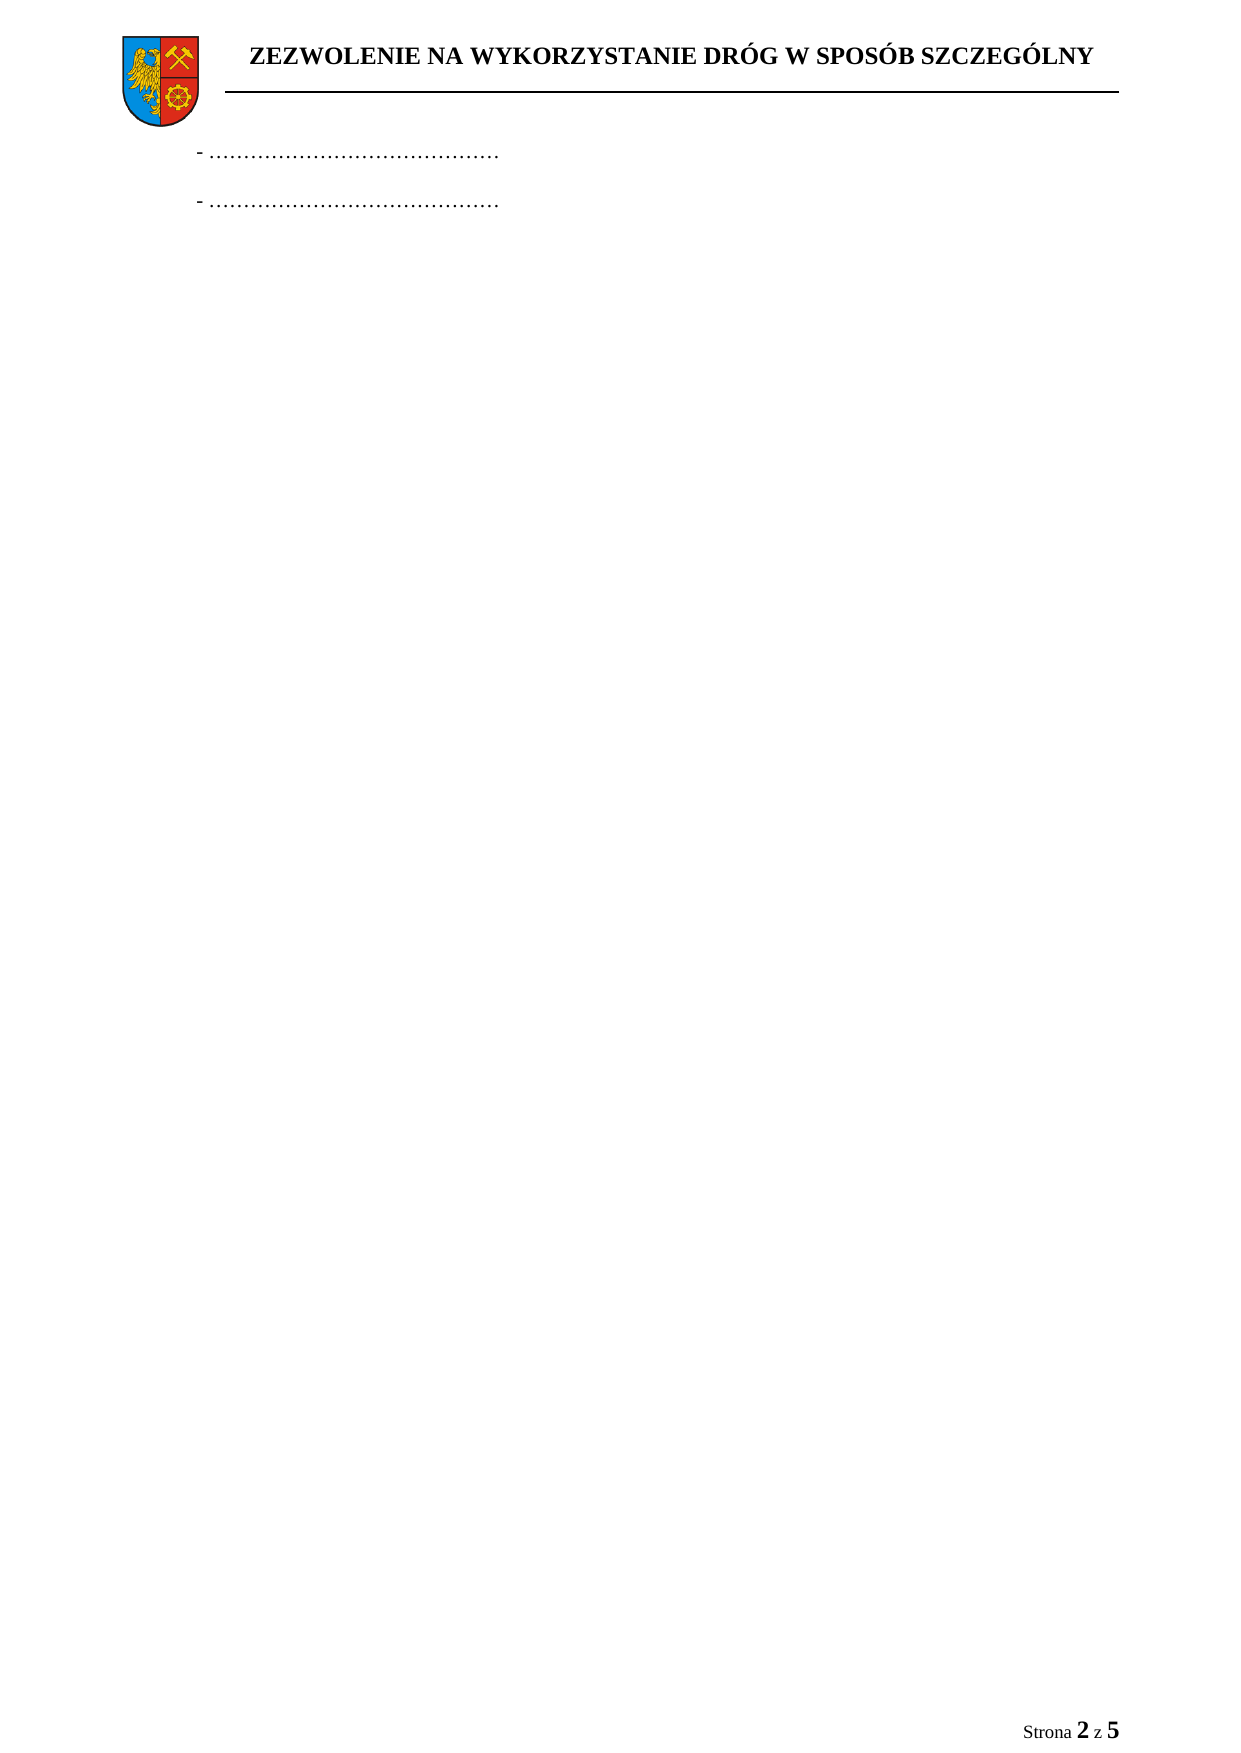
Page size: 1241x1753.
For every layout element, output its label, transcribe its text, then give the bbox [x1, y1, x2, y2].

picture [121, 35, 201, 128]
text - …………………………………… [196, 187, 617, 212]
text - …………………………………… [196, 139, 617, 163]
